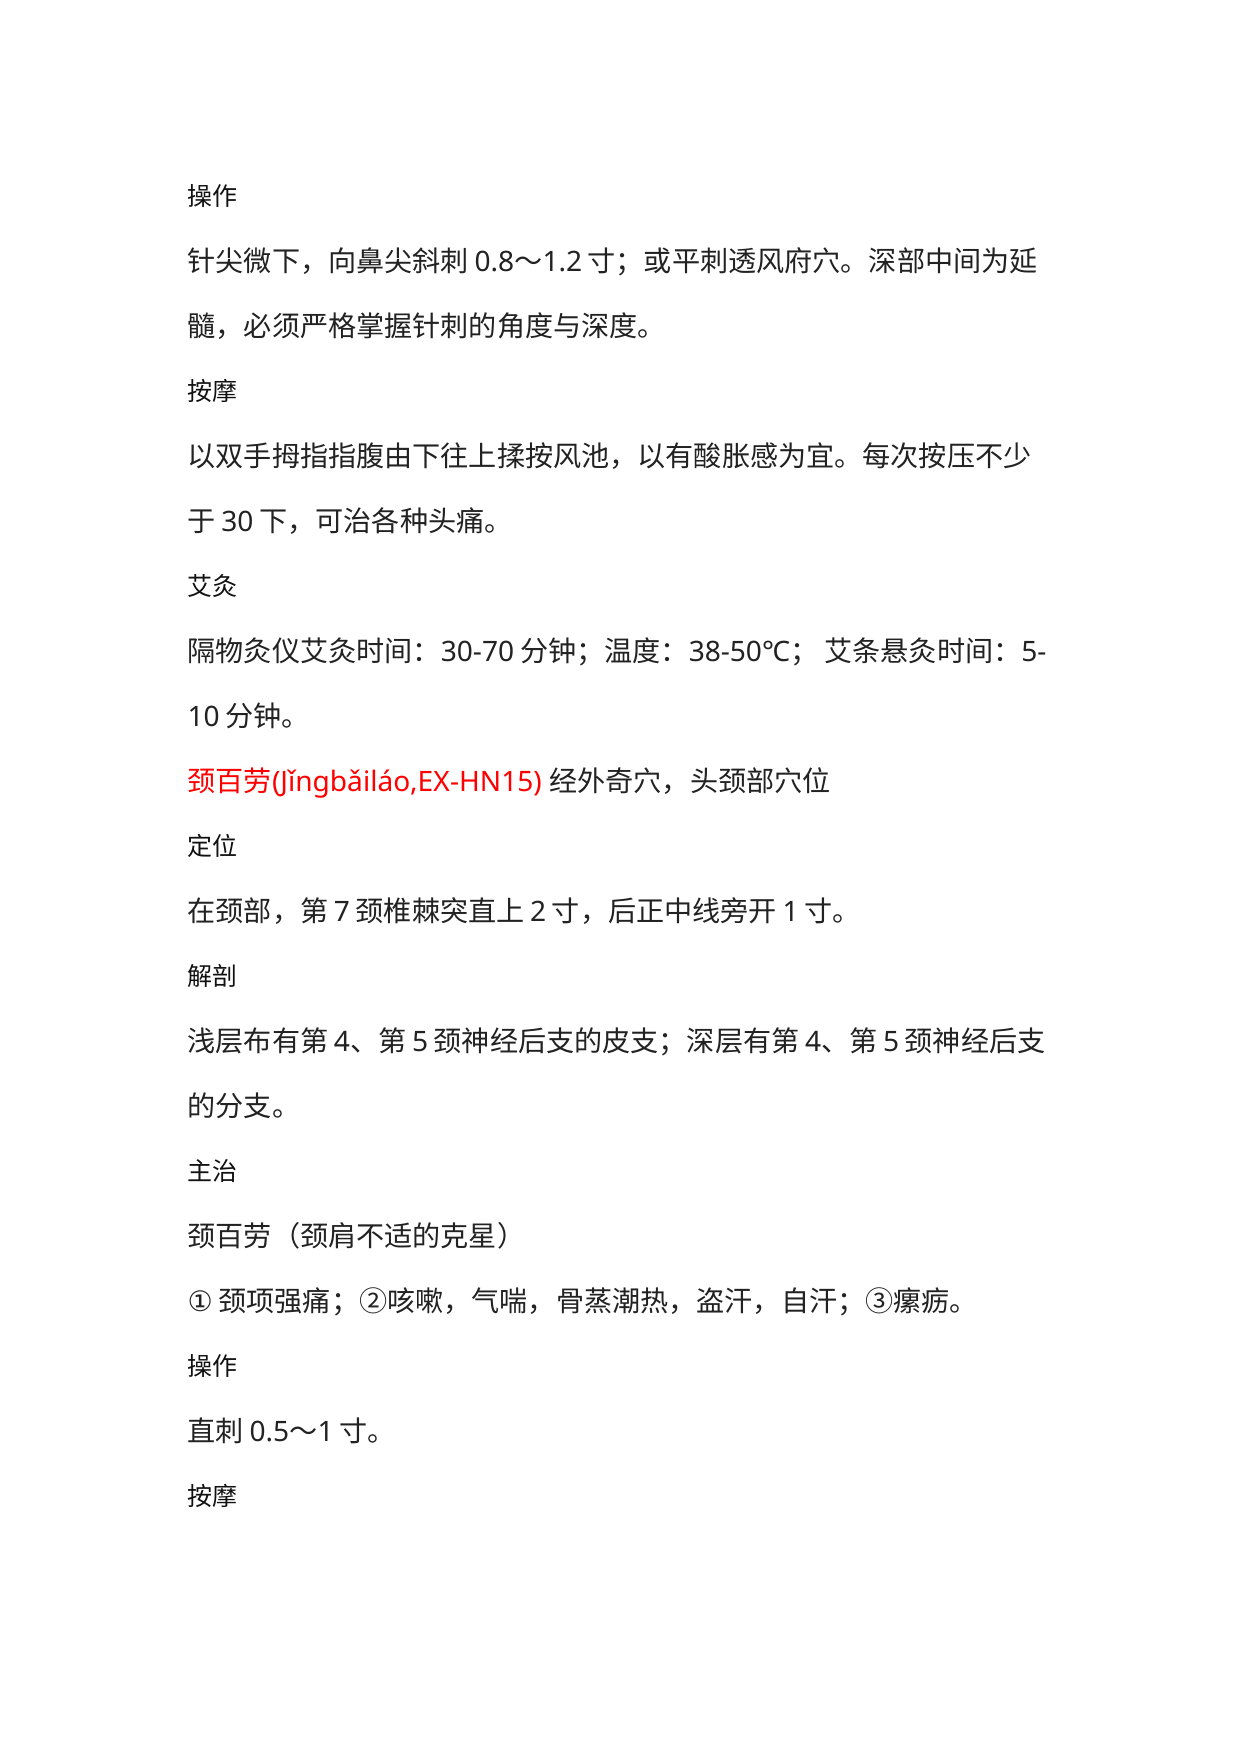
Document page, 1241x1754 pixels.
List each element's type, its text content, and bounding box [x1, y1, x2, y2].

text 按摩 [187, 1462, 1053, 1527]
text 颈百劳(Jǐngbǎiláo,EX-HN15) 经外奇穴，头颈部穴位 [187, 747, 1053, 812]
text 在颈部，第7颈椎棘突直上2寸，后正中线旁开1寸。 [187, 877, 1053, 942]
text 解剖 [187, 942, 1053, 1007]
text 主治 [187, 1137, 1053, 1202]
text 颈百劳（颈肩不适的克星） ①颈项强痛；②咳嗽，气喘，骨蒸潮热，盗汗，自汗；③瘰疬。 [187, 1202, 1053, 1332]
text 艾灸 [187, 552, 1053, 617]
text 定位 [187, 812, 1053, 877]
text 操作 [187, 1332, 1053, 1397]
text 操作 [187, 162, 1053, 227]
text 针尖微下，向鼻尖斜刺0.8～1.2寸；或平刺透风府穴。深部中间为延髓，必须严格掌握针刺的角度与深度。 [187, 227, 1053, 357]
text 浅层布有第4、第5颈神经后支的皮支；深层有第4、第5颈神经后支的分支。 [187, 1007, 1053, 1137]
text 直刺0.5～1寸。 [187, 1397, 1053, 1462]
text 以双手拇指指腹由下往上揉按风池，以有酸胀感为宜。每次按压不少于30下，可治各种头痛。 [187, 422, 1053, 552]
text 按摩 [187, 357, 1053, 422]
text 隔物灸仪艾灸时间：30-70分钟；温度：38-50℃； 艾条悬灸时间：5-10分钟。 [187, 617, 1053, 747]
